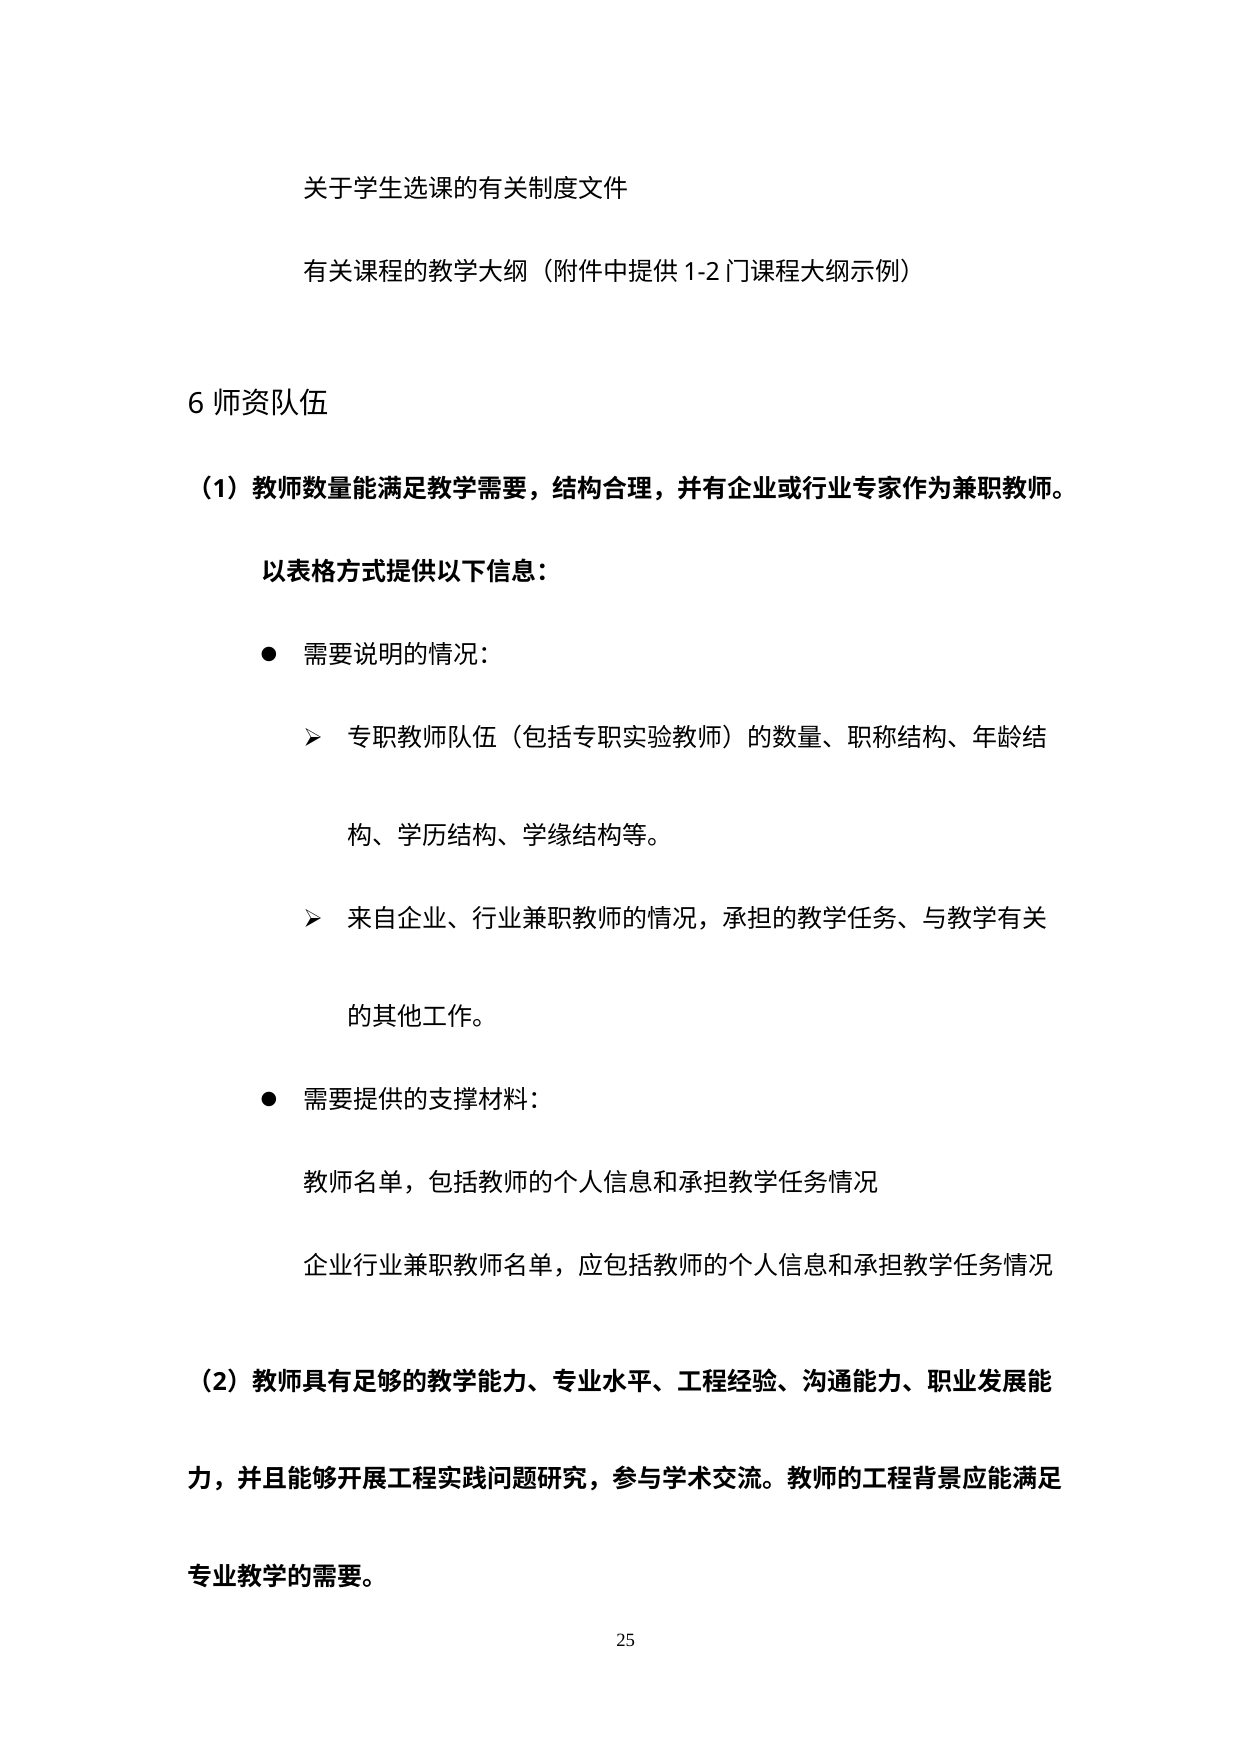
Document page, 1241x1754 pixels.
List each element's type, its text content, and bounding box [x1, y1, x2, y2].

list 需要提供的支撑材料： [259, 1065, 1063, 1130]
list 关于学生选课的有关制度文件 [303, 154, 1063, 219]
list 教师名单，包括教师的个人信息和承担教学任务情况 [303, 1148, 1063, 1213]
list 需要说明的情况： [259, 620, 1063, 685]
list 有关课程的教学大纲（附件中提供1-2门课程大纲示例） [303, 237, 1063, 302]
text 以表格方式提供以下信息： [187, 537, 1063, 602]
list 专职教师队伍（包括专职实验教师）的数量、职称结构、年龄结构、学历结构、学缘结构等。 [303, 703, 1063, 866]
list 来自企业、行业兼职教师的情况，承担的教学任务、与教学有关的其他工作。 [303, 884, 1063, 1047]
text （1）教师数量能满足教学需要，结构合理，并有企业或行业专家作为兼职教师。 [187, 454, 1063, 519]
text 6 师资队伍 [187, 368, 1063, 433]
text （2）教师具有足够的教学能力、专业水平、工程经验、沟通能力、职业发展能力，并且能够开展工程实践问题研究，参与学术交流。教师的工程背景应能满足专业教学的需要。 [187, 1347, 1063, 1607]
list 企业行业兼职教师名单，应包括教师的个人信息和承担教学任务情况 [303, 1231, 1063, 1296]
